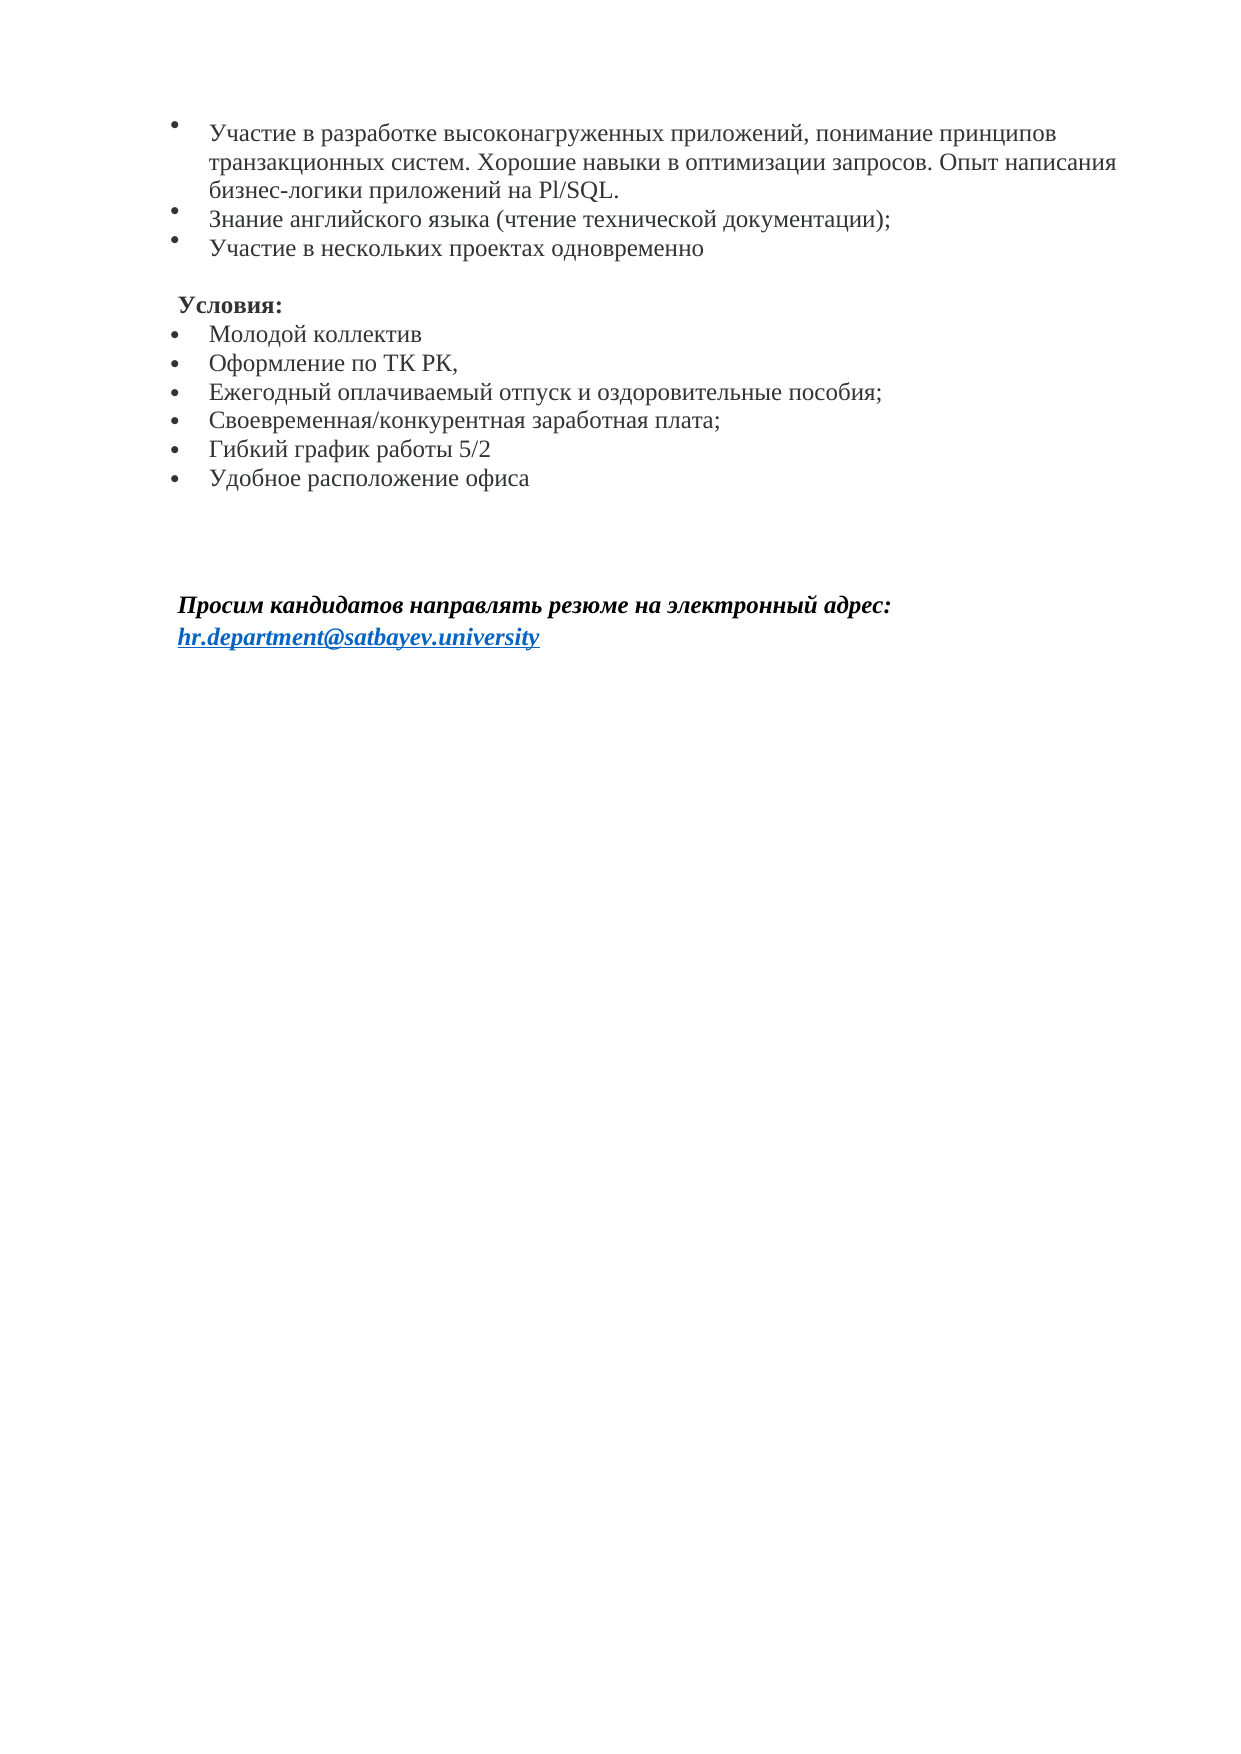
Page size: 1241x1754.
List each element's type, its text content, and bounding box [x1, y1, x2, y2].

list Своевременная/конкурентная заработная плата; [171, 406, 1152, 434]
list Удобное расположение офиса [171, 463, 1152, 492]
list Участие в нескольких проектах одновременно [171, 233, 1152, 262]
list Знание английского языка (чтение технической документации); [171, 204, 1152, 233]
list Ежегодный оплачиваемый отпуск и оздоровительные пособия; [171, 377, 1152, 406]
text Условия: [177, 291, 1152, 319]
list Молодой коллектив [171, 319, 1152, 348]
list Оформление по ТК РК, [171, 348, 1152, 377]
text Просим кандидатов направлять резюме на электронный адрес: hr.department@satbayev.university [177, 591, 1152, 650]
list Участие в разработке высоконагруженных приложений, понимание принципов транзакционных систем. Хорошие навыки в оптимизации запросов. Опыт написания бизнес-логики приложений на Pl/SQL. [171, 118, 1152, 204]
list Гибкий график работы 5/2 [171, 434, 1152, 463]
